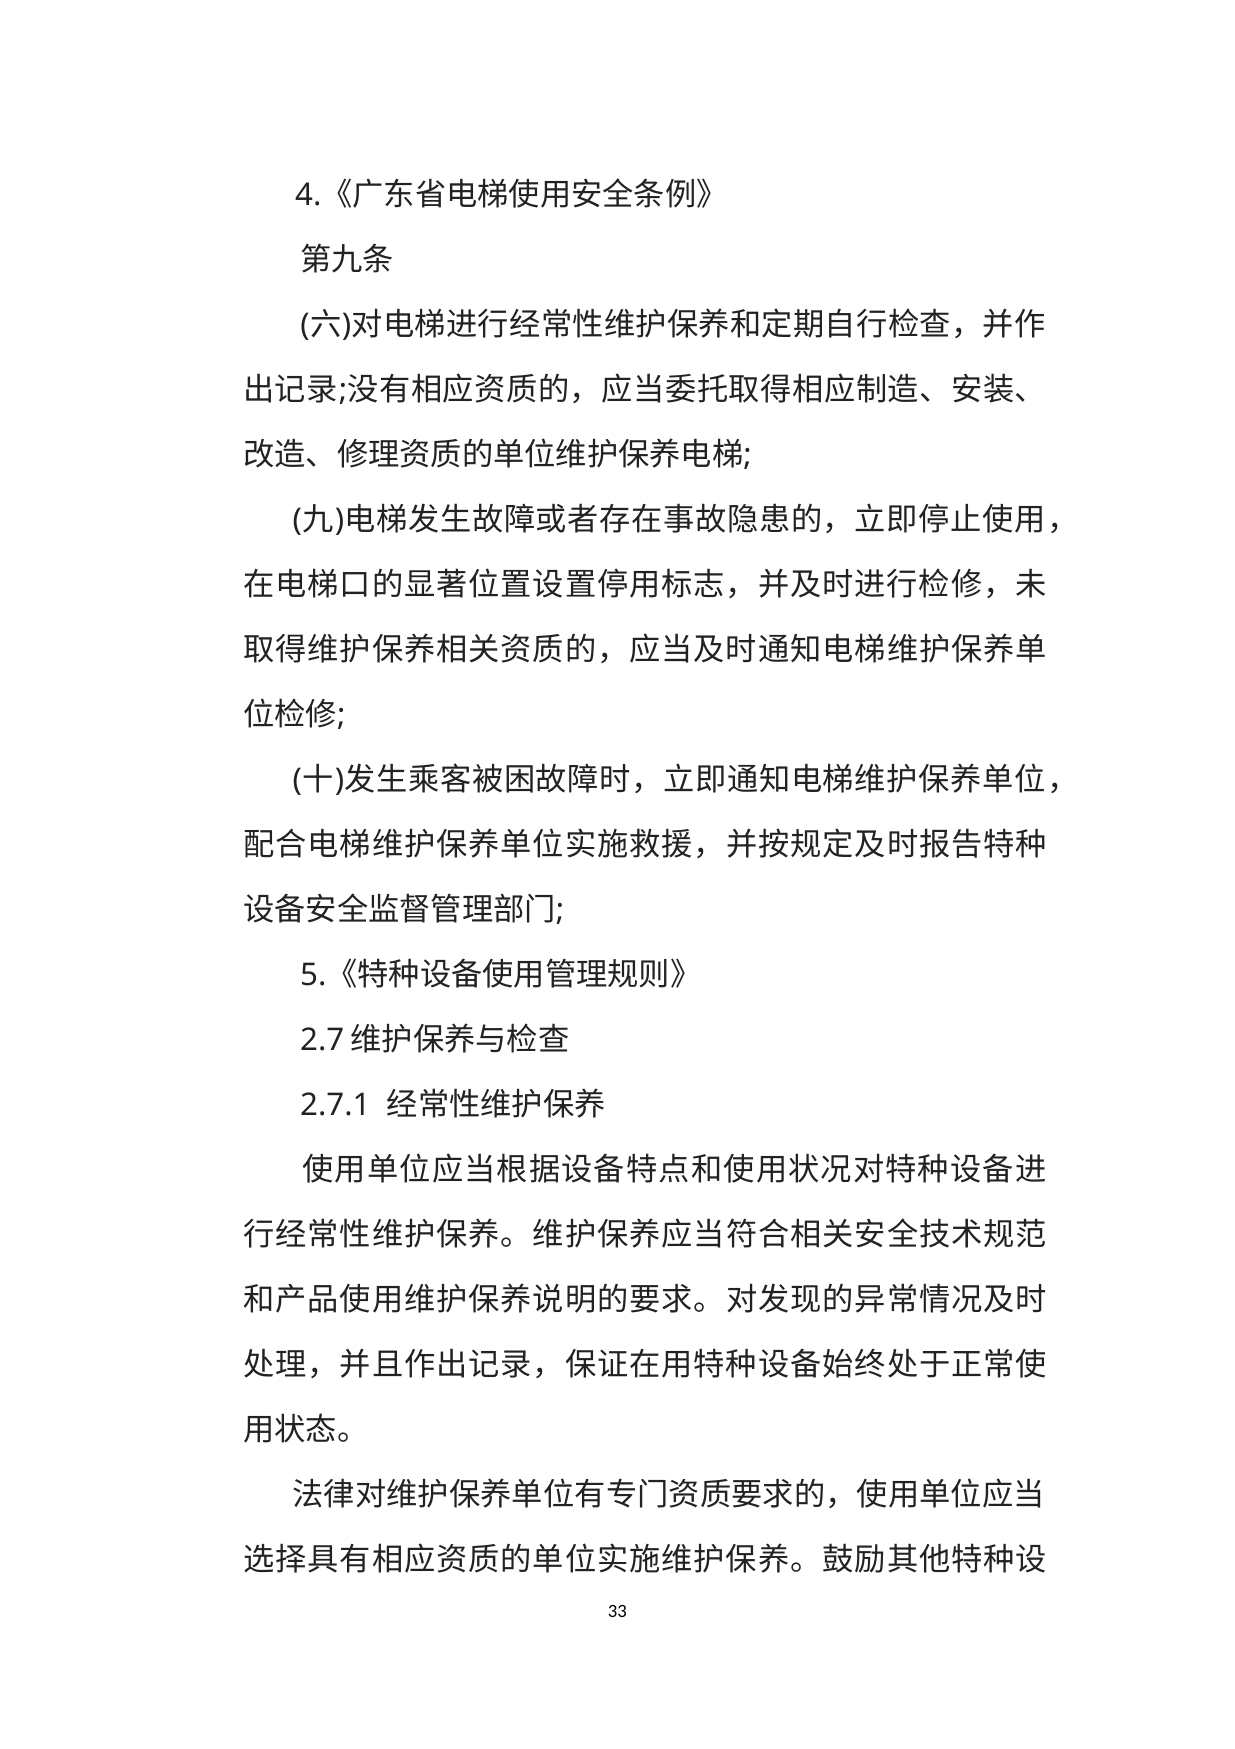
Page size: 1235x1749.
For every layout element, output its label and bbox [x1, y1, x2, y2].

list [243, 159, 1047, 1589]
